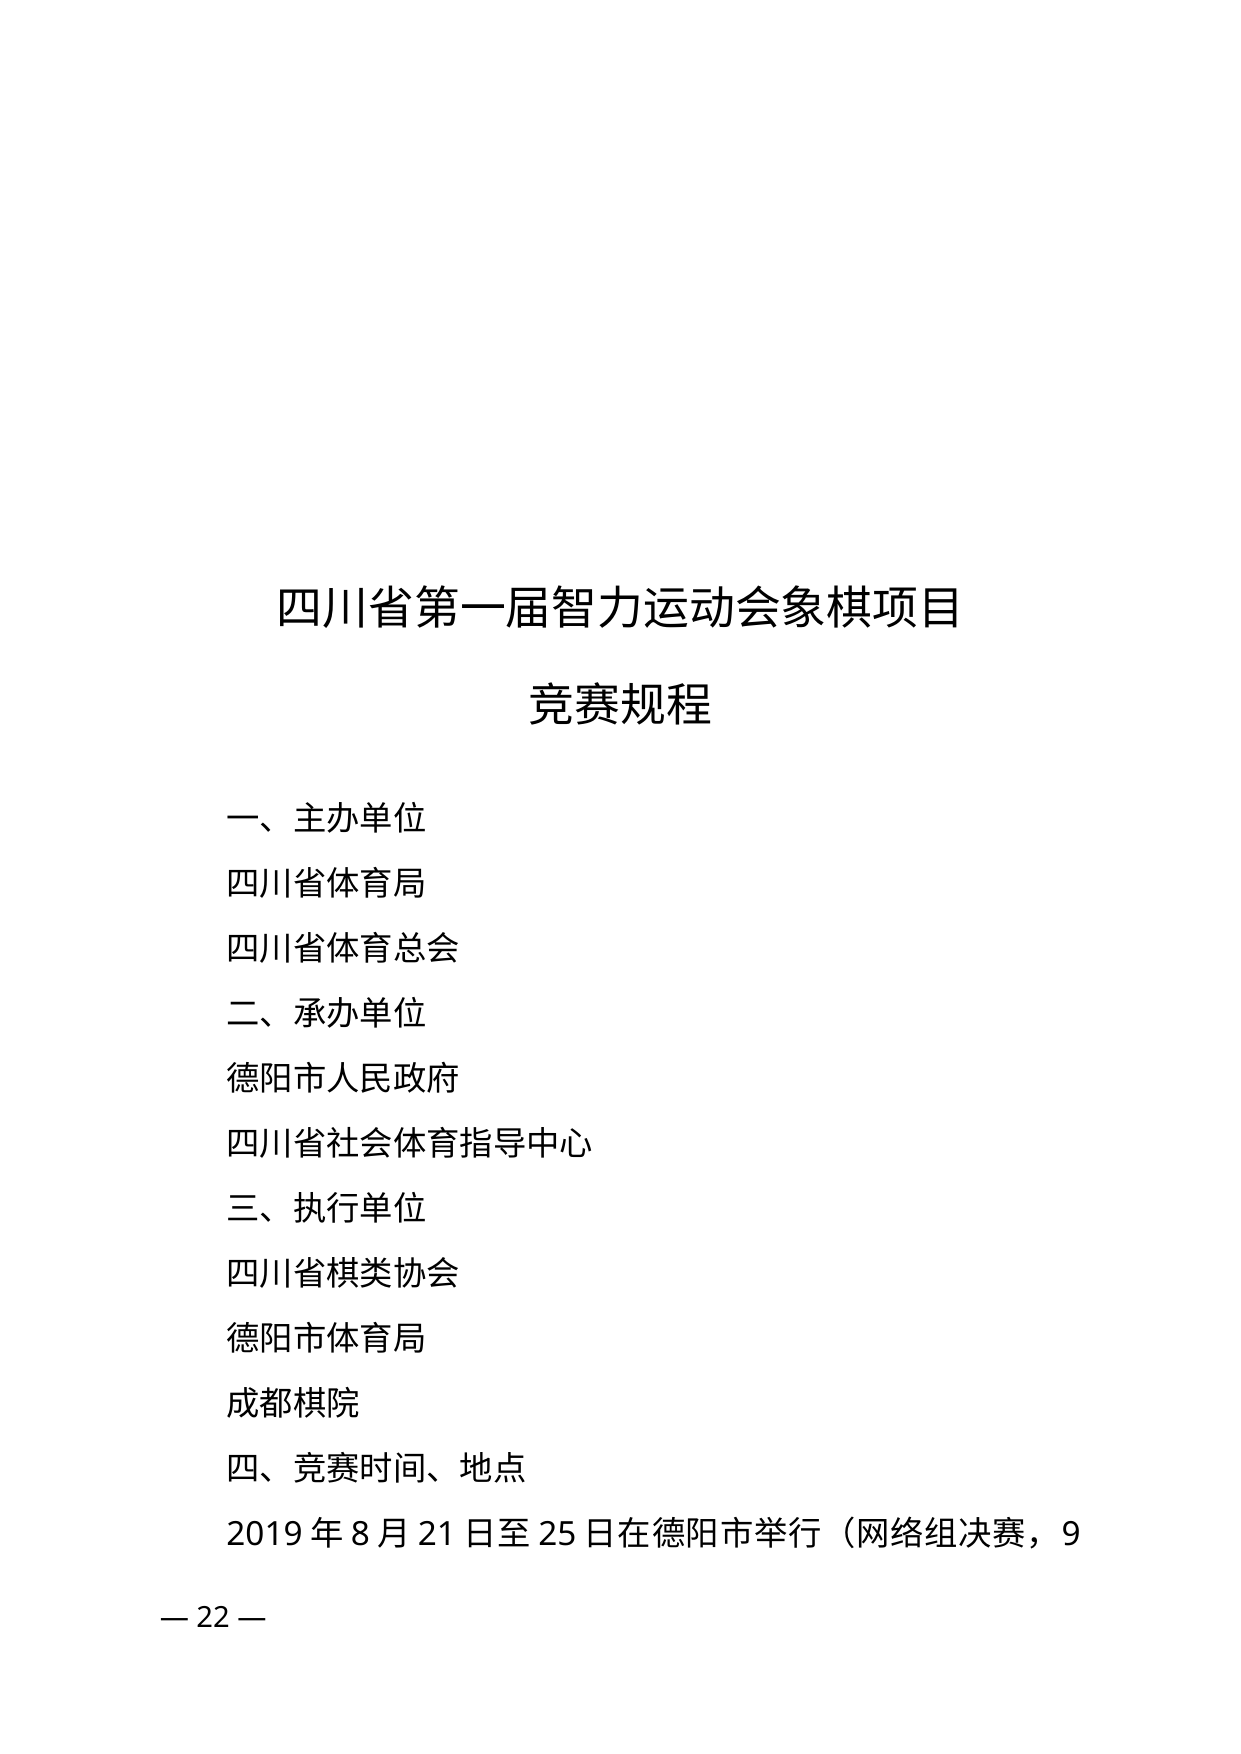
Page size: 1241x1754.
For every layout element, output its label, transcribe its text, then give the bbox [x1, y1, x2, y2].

text 二、承办单位 [159, 978, 1081, 1043]
text 四川省体育总会 [159, 913, 1081, 978]
text 一、主办单位 [159, 783, 1081, 848]
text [159, 1498, 1081, 1563]
text 四川省第一届智力运动会象棋项目 [159, 556, 1081, 653]
text 德阳市人民政府 [159, 1043, 1081, 1108]
text 成都棋院 [159, 1368, 1081, 1433]
text 四川省棋类协会 [159, 1238, 1081, 1303]
text 四、竞赛时间、地点 [159, 1433, 1081, 1498]
text 三、执行单位 [159, 1173, 1081, 1238]
text 竞赛规程 [159, 653, 1081, 751]
text 四川省体育局 [159, 848, 1081, 913]
text 四川省社会体育指导中心 [159, 1108, 1081, 1173]
text 德阳市体育局 [159, 1303, 1081, 1368]
